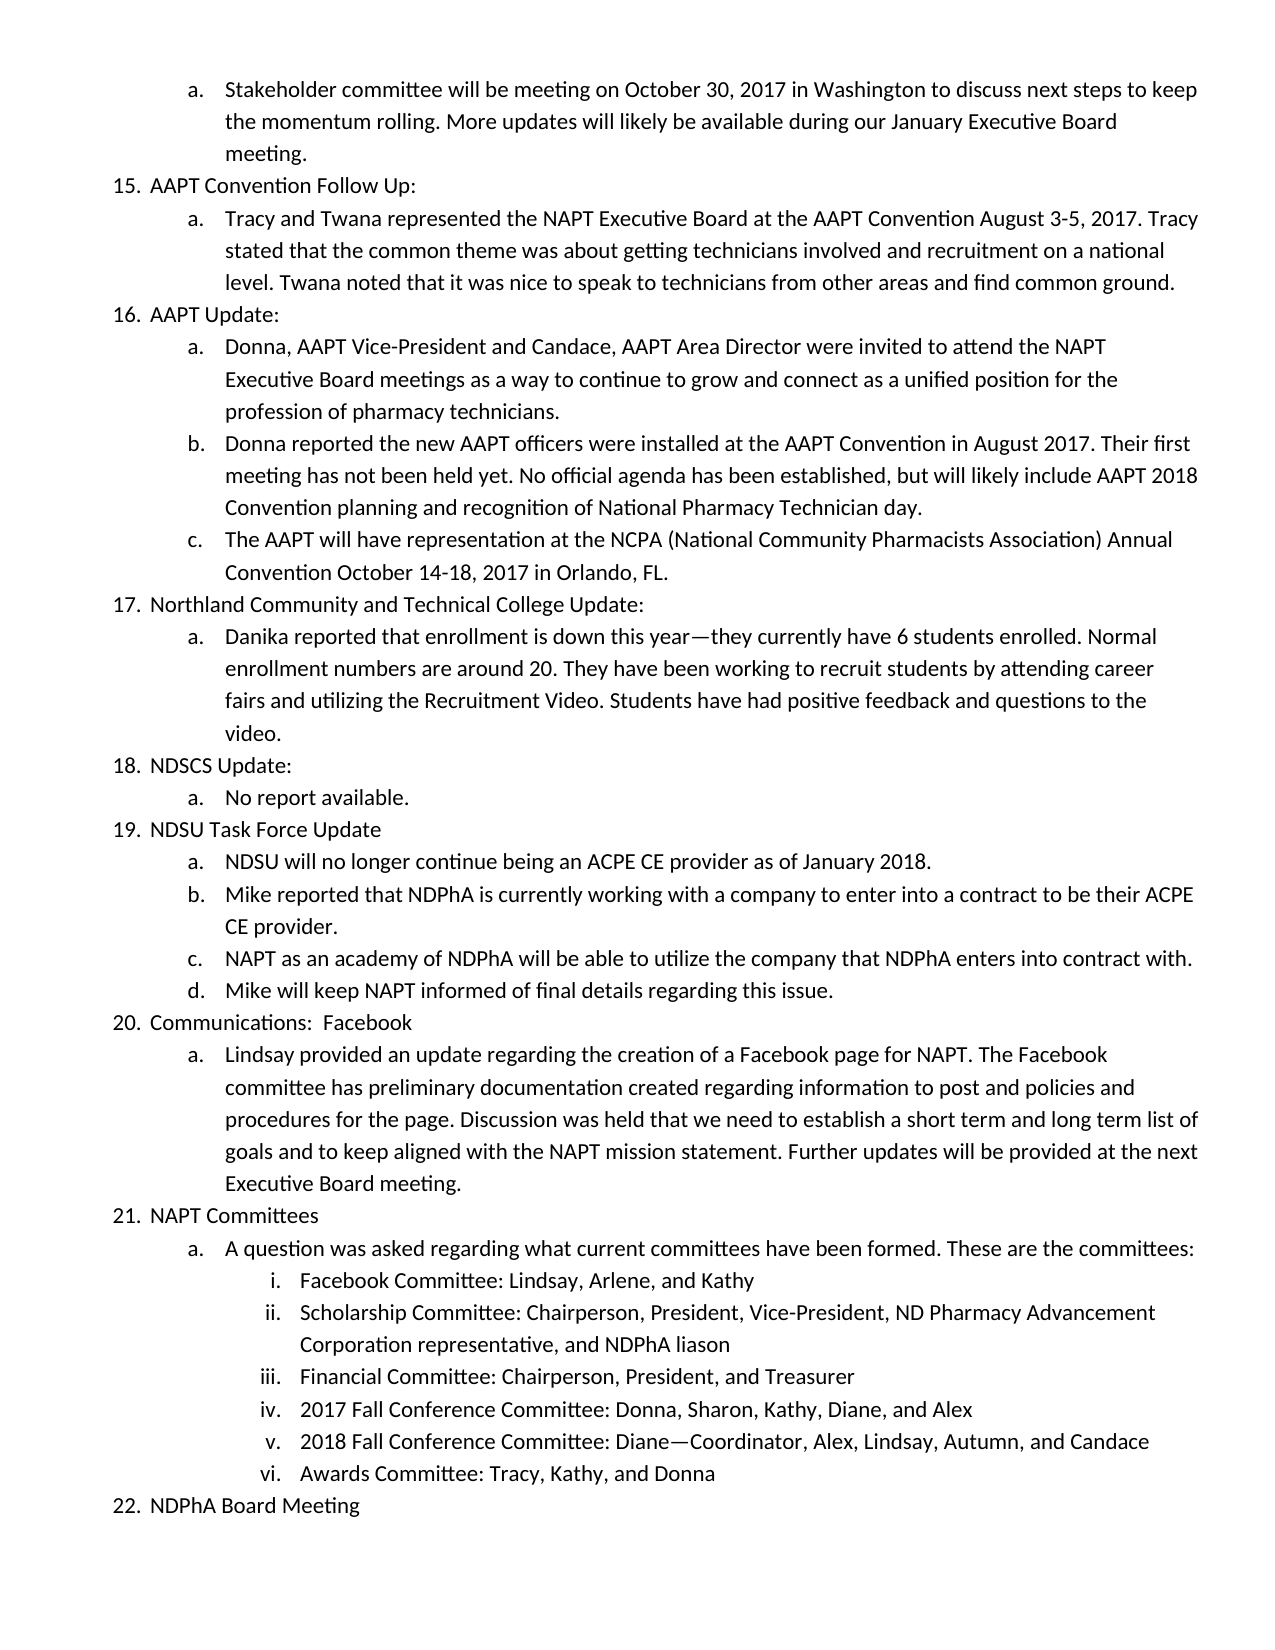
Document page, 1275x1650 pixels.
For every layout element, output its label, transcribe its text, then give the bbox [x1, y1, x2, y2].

list The AAPT will have representation at the NCPA (National Community Pharmacists Association) Annual Convention October 14-18, 2017 in Orlando, FL. [187, 526, 1200, 586]
list Communications: Facebook [112, 1008, 1200, 1036]
list NDSU will no longer continue being an ACPE CE provider as of January 2018. [187, 847, 1200, 876]
list NDSCS Update: [112, 751, 1200, 779]
list Donna, AAPT Vice-President and Candace, AAPT Area Director were invited to attend the NAPT Executive Board meetings as a way to continue to grow and connect as a unified position for the profession of pharmacy technicians. [187, 332, 1200, 425]
list NDSU Task Force Update [112, 815, 1200, 843]
list Danika reported that enrollment is down this year—they currently have 6 students enrolled. Normal enrollment numbers are around 20. They have been working to recruit students by attending career fairs and utilizing the Recruitment Video. Students have had positive feedback and questions to the video. [187, 622, 1200, 747]
list 2018 Fall Conference Committee: Diane—Coordinator, Alex, Lindsay, Autumn, and Candace [281, 1427, 1200, 1455]
list A question was asked regarding what current committees have been formed. These are the committees: [187, 1234, 1200, 1262]
list No report available. [187, 783, 1200, 811]
list Awards Committee: Tracy, Kathy, and Donna [281, 1459, 1200, 1487]
list Mike reported that NDPhA is currently working with a company to enter into a contract to be their ACPE CE provider. [187, 880, 1200, 940]
list Facebook Committee: Lindsay, Arlene, and Kathy [281, 1266, 1200, 1294]
list Financial Committee: Chairperson, President, and Treasurer [281, 1362, 1200, 1391]
list Donna reported the new AAPT officers were installed at the AAPT Convention in August 2017. Their first meeting has not been held yet. No official agenda has been established, but will likely include AAPT 2018 Convention planning and recognition of National Pharmacy Technician day. [187, 429, 1200, 521]
list NDPhA Board Meeting [112, 1491, 1200, 1519]
list 2017 Fall Conference Committee: Donna, Sharon, Kathy, Diane, and Alex [281, 1395, 1200, 1423]
list Lindsay provided an update regarding the creation of a Facebook page for NAPT. The Facebook committee has preliminary documentation created regarding information to post and policies and procedures for the page. Discussion was held that we need to establish a short term and long term list of goals and to keep aligned with the NAPT mission statement. Further updates will be provided at the next Executive Board meeting. [187, 1041, 1200, 1197]
list Northland Community and Technical College Update: [112, 590, 1200, 618]
list Stakeholder committee will be meeting on October 30, 2017 in Washington to discuss next steps to keep the momentum rolling. More updates will likely be available during our January Executive Board meeting. [187, 75, 1200, 167]
list Scholarship Committee: Chairperson, President, Vice-President, ND Pharmacy Advancement Corporation representative, and NDPhA liason [281, 1298, 1200, 1358]
list AAPT Convention Follow Up: [112, 172, 1200, 199]
list NAPT Committees [112, 1202, 1200, 1229]
list NAPT as an academy of NDPhA will be able to utilize the company that NDPhA enters into contract with. [187, 944, 1200, 972]
list AAPT Update: [112, 300, 1200, 328]
list Tracy and Twana represented the NAPT Executive Board at the AAPT Convention August 3-5, 2017. Tracy stated that the common theme was about getting technicians involved and recruitment on a national level. Twana noted that it was nice to speak to technicians from other areas and find common ground. [187, 204, 1200, 296]
list Mike will keep NAPT informed of final details regarding this issue. [187, 976, 1200, 1004]
